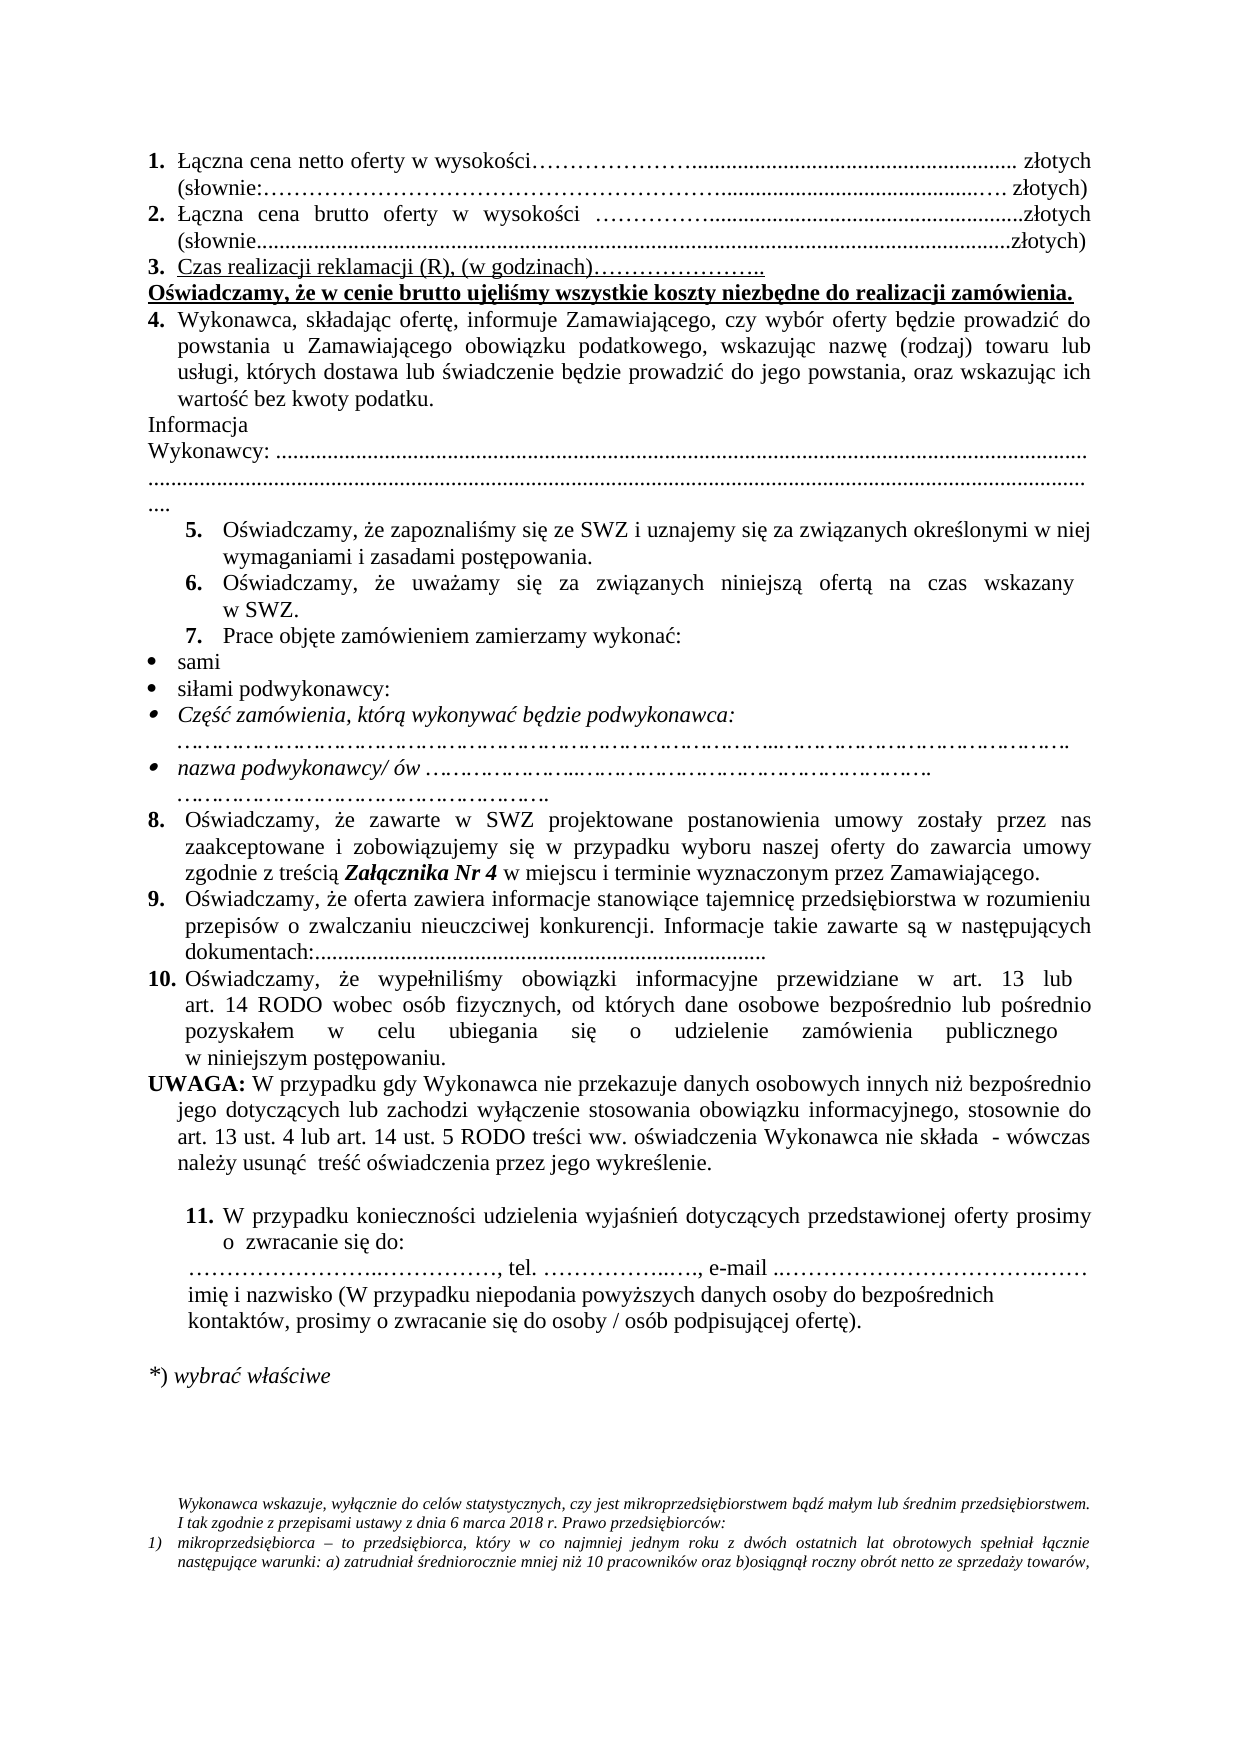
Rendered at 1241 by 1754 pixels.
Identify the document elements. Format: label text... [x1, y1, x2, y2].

list Łączna cena netto oferty w wysokości…………………......................................................... złotych (słownie:…………………………………………………….............................................…. złotych) [148, 148, 1093, 200]
text UWAGA: W przypadku gdy Wykonawca nie przekazuje danych osobowych innych niż bezpośrednio jego dotyczących lub zachodzi wyłączenie stosowania obowiązku informacyjnego, stosownie do art. 13 ust. 4 lub art. 14 ust. 5 RODO treści ww. oświadczenia Wykonawca nie składa - wówczas należy usunąć treść oświadczenia przez jego wykreślenie. [148, 1070, 1093, 1175]
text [148, 1532, 1093, 1571]
list Prace objęte zamówieniem zamierzamy wykonać: [185, 622, 1093, 648]
list Oświadczamy, że zawarte w SWZ projektowane postanowienia umowy zostały przez nas zaakceptowane i zobowiązujemy się w przypadku wyboru naszej oferty do zawarcia umowy zgodnie z treścią Załącznika Nr 4 w miejscu i terminie wyznaczonym przez Zamawiającego. [148, 806, 1093, 886]
list Czas realizacji reklamacji (R), (w godzinach)………………….. [148, 253, 1093, 279]
list sami [148, 648, 1093, 675]
list Część zamówienia, którą wykonywać będzie podwykonawca: ……………………………………………………………………………..……………………………………. [148, 701, 1093, 754]
text Informacja Wykonawcy: ...................................................................................................................................................................................................................................................................................................................... [148, 411, 1093, 517]
text Wykonawca wskazuje, wyłącznie do celów statystycznych, czy jest mikroprzedsiębiorstwem bądź małym lub średnim przedsiębiorstwem. I tak zgodnie z przepisami ustawy z dnia 6 marca 2018 r. Prawo przedsiębiorców: [148, 1494, 1093, 1532]
list Łączna cena brutto oferty w wysokości …………….......................................................złotych (słownie....................................................................................................................................złotych) [148, 200, 1093, 253]
text Oświadczamy, że w cenie brutto ujęliśmy wszystkie koszty niezbędne do realizacji zamówienia. [148, 279, 1093, 306]
text kontaktów, prosimy o zwracanie się do osoby / osób podpisującej ofertę). [148, 1307, 1093, 1333]
list siłami podwykonawcy: [148, 675, 1093, 701]
list Oświadczamy, że wypełniliśmy obowiązki informacyjne przewidziane w art. 13 lub art. 14 RODO wobec osób fizycznych, od których dane osobowe bezpośrednio lub pośrednio pozyskałem w celu ubiegania się o udzielenie zamówienia publicznego w niniejszym postępowaniu. [148, 964, 1093, 1070]
text ……………………..……………, tel. ……………..…., e-mail ..…………………………….…… [148, 1254, 1093, 1281]
text *) wybrać właściwe [148, 1360, 1093, 1389]
list W przypadku konieczności udzielenia wyjaśnień dotyczących przedstawionej oferty prosimy o zwracanie się do: [185, 1202, 1093, 1254]
list Oświadczamy, że uważamy się za związanych niniejszą ofertą na czas wskazany w SWZ. [185, 569, 1093, 622]
list nazwa podwykonawcy/ ów …………………..…………………………………………….………………………………………………. [148, 754, 1093, 806]
text imię i nazwisko (W przypadku niepodania powyższych danych osoby do bezpośrednich [148, 1281, 1093, 1307]
list Oświadczamy, że oferta zawiera informacje stanowiące tajemnicę przedsiębiorstwa w rozumieniu przepisów o zwalczaniu nieuczciwej konkurencji. Informacje takie zawarte są w następujących dokumentach:............................................................................... [148, 886, 1093, 964]
list Wykonawca, składając ofertę, informuje Zamawiającego, czy wybór oferty będzie prowadzić do powstania u Zamawiającego obowiązku podatkowego, wskazując nazwę (rodzaj) towaru lub usługi, których dostawa lub świadczenie będzie prowadzić do jego powstania, oraz wskazując ich wartość bez kwoty podatku. [148, 306, 1093, 411]
list Oświadczamy, że zapoznaliśmy się ze SWZ i uznajemy się za związanych określonymi w niej wymaganiami i zasadami postępowania. [185, 517, 1093, 569]
